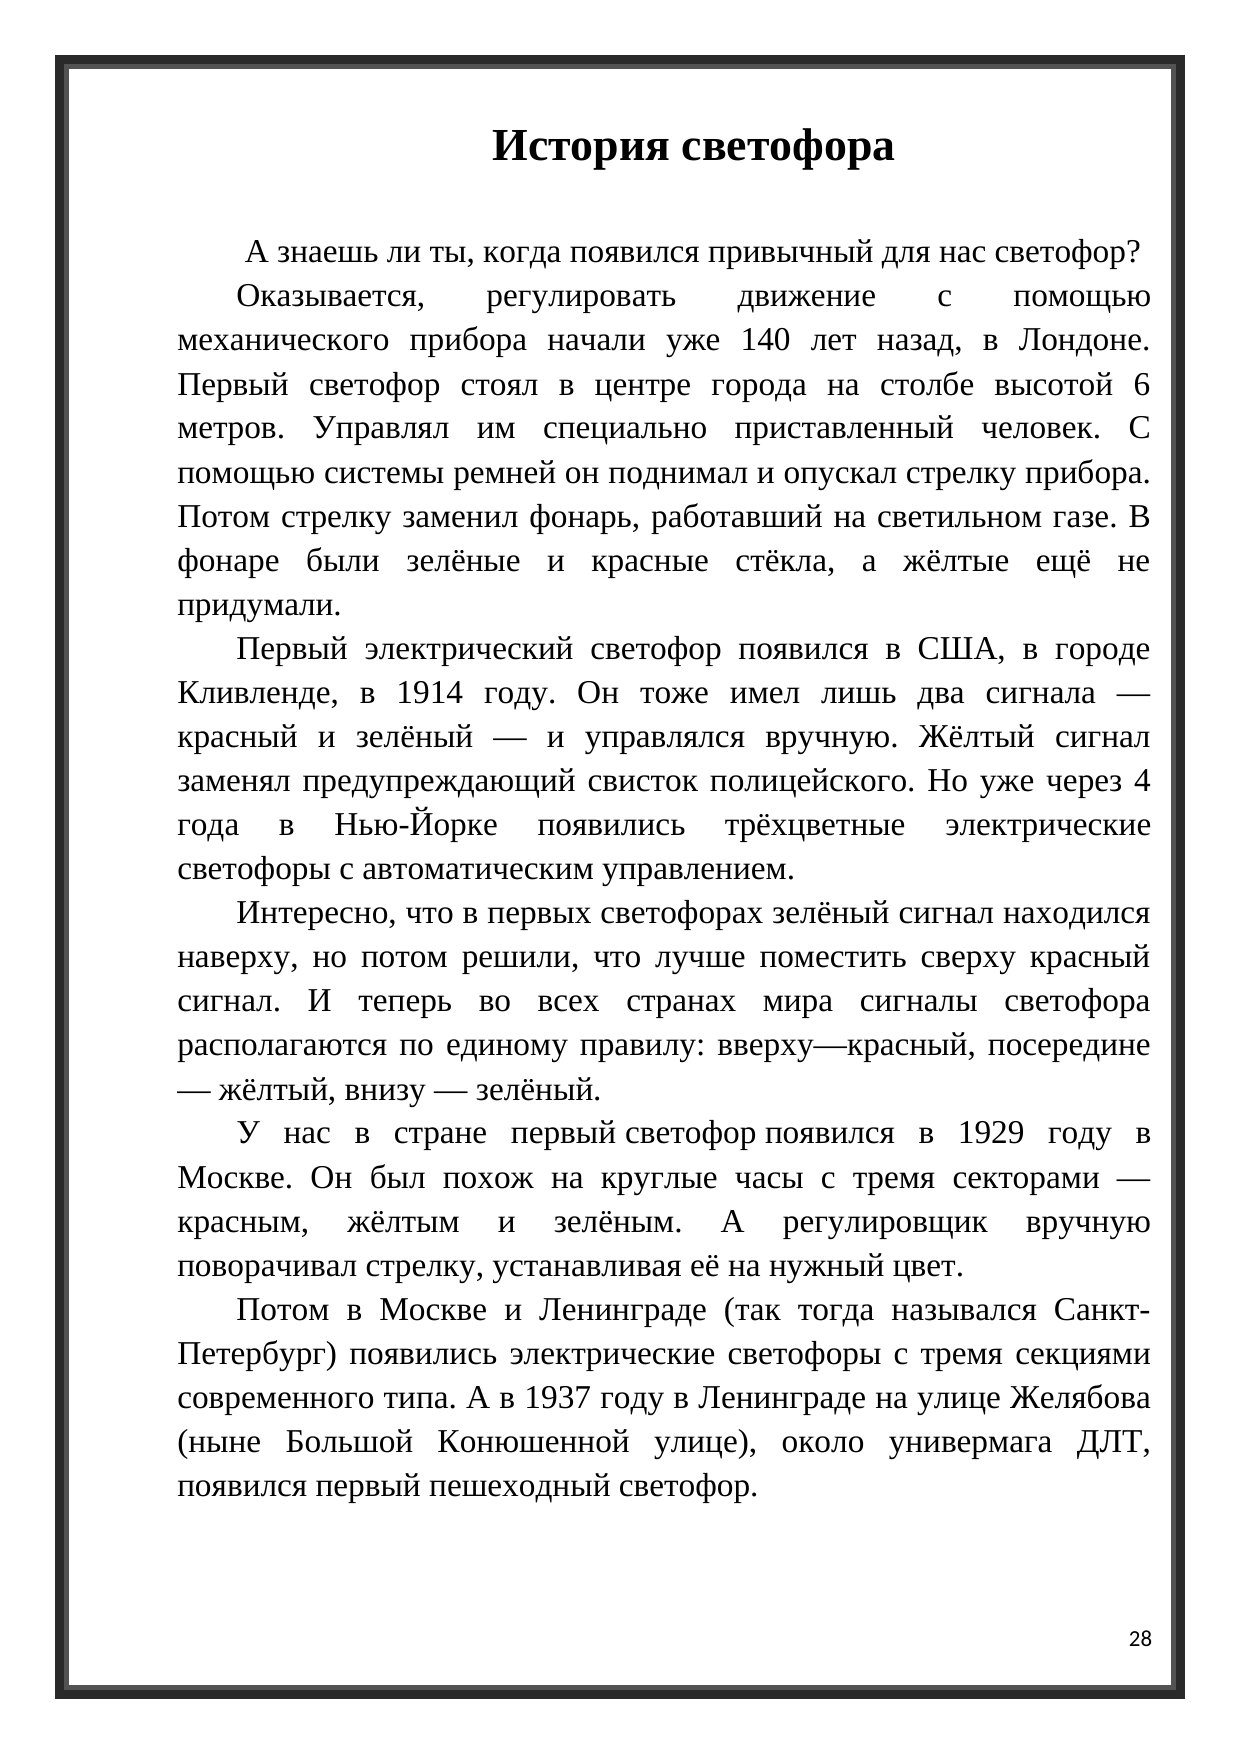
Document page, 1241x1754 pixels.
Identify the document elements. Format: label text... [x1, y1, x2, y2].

subtitle История светофора [177, 118, 1152, 171]
text А знаешь ли ты, когда появился привычный для нас светофор? [177, 232, 1152, 270]
text Первый электрический светофор появился в США, в городе Кливленде, в 1914 году. Он тоже имел лишь два сигнала — красный и зелёный — и управлялся вручную. Жёлтый сигнал заменял предупреждающий свисток полицейского. Но уже через 4 года в Нью-Йорке появились трёхцветные электрические светофоры с автоматическим управлением. [177, 628, 1152, 887]
text У нас в стране первый светофор появился в 1929 году в Москве. Он был похож на круглые часы с тремя секторами — красным, жёлтым и зелёным. А регулировщик вручную поворачивал стрелку, устанавливая её на нужный цвет. [177, 1113, 1152, 1283]
text Оказывается, регулировать движение с помощью механического прибора начали уже 140 лет назад, в Лондоне. Первый светофор стоял в центре города на столбе высотой 6 метров. Управлял им специально приставленный человек. С помощью системы ремней он поднимал и опускал стрелку прибора. Потом стрелку заменил фонарь, работавший на светильном газе. В фонаре были зелёные и красные стёкла, а жёлтые ещё не придумали. [177, 276, 1152, 622]
text Потом в Москве и Ленинграде (так тогда назывался Санкт- Петербург) появились электрические светофоры с тремя секциями современного типа. А в 1937 году в Ленинграде на улице Желябова (ныне Большой Конюшенной улице), около универмага ДЛТ, появился первый пешеходный светофор. [177, 1289, 1152, 1504]
text Интересно, что в первых светофорах зелёный сигнал находился наверху, но потом решили, что лучше поместить сверху красный сигнал. И теперь во всех странах мира сигналы светофора располагаются по единому правилу: вверху—красный, посередине — жёлтый, внизу — зелёный. [177, 892, 1152, 1107]
